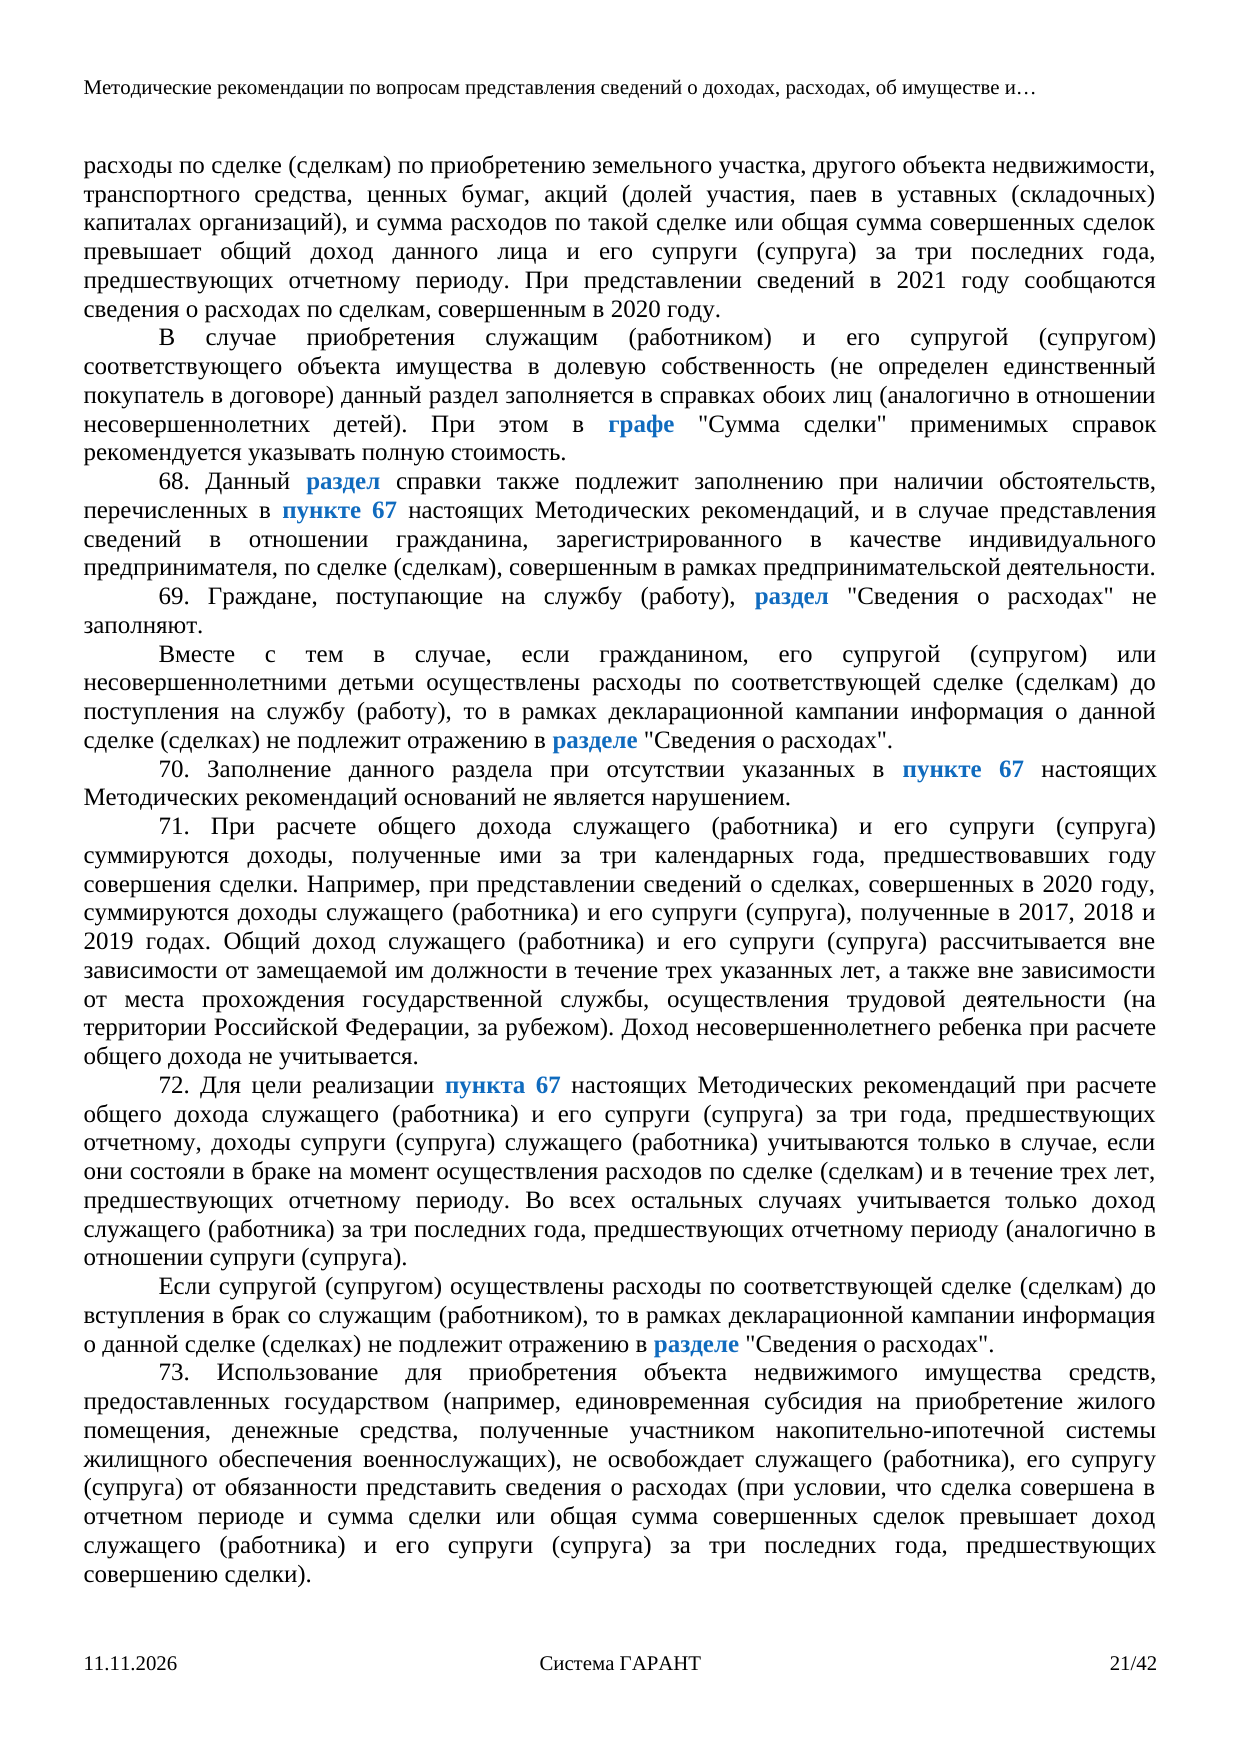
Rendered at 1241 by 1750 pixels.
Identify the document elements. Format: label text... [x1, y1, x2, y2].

text 73. Использование для приобретения объекта недвижимого имущества средств, предоставленных государством (например, единовременная субсидия на приобретение жилого помещения, денежные средства, полученные участником накопительно-ипотечной системы жилищного обеспечения военнослужащих), не освобождает служащего (работника), его супругу (супруга) от обязанности представить сведения о расходах (при условии, что сделка совершена в отчетном периоде и сумма сделки или общая сумма совершенных сделок превышает доход служащего (работника) и его супруги (супруга) за три последних года, предшествующих совершению сделки). [83, 1357, 1157, 1587]
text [83, 150, 1157, 322]
text 71. При расчете общего дохода служащего (работника) и его супруги (супруга) суммируются доходы, полученные ими за три календарных года, предшествовавших году совершения сделки. Например, при представлении сведений о сделках, совершенных в 2020 году, суммируются доходы служащего (работника) и его супруги (супруга), полученные в 2017, 2018 и 2019 годах. Общий доход служащего (работника) и его супруги (супруга) рассчитывается вне зависимости от замещаемой им должности в течение трех указанных лет, а также вне зависимости от места прохождения государственной службы, осуществления трудовой деятельности (на территории Российской Федерации, за рубежом). Доход несовершеннолетнего ребенка при расчете общего дохода не учитывается. [83, 811, 1157, 1070]
text 69. Граждане, поступающие на службу (работу), раздел "Сведения о расходах" не заполняют. [83, 581, 1157, 639]
text 68. Данный раздел справки также подлежит заполнению при наличии обстоятельств, перечисленных в пункте 67 настоящих Методических рекомендаций, и в случае представления сведений в отношении гражданина, зарегистрированного в качестве индивидуального предпринимателя, по сделке (сделкам), совершенным в рамках предпринимательской деятельности. [83, 466, 1157, 581]
text 70. Заполнение данного раздела при отсутствии указанных в пункте 67 настоящих Методических рекомендаций оснований не является нарушением. [83, 754, 1157, 811]
text В случае приобретения служащим (работником) и его супругой (супругом) соответствующего объекта имущества в долевую собственность (не определен единственный покупатель в договоре) данный раздел заполняется в справках обоих лиц (аналогично в отношении несовершеннолетних детей). При этом в графе "Сумма сделки" применимых справок рекомендуется указывать полную стоимость. [83, 322, 1157, 466]
text Если супругой (супругом) осуществлены расходы по соответствующей сделке (сделкам) до вступления в брак со служащим (работником), то в рамках декларационной кампании информация о данной сделке (сделках) не подлежит отражению в разделе "Сведения о расходах". [83, 1271, 1157, 1357]
text Вместе с тем в случае, если гражданином, его супругой (супругом) или несовершеннолетними детьми осуществлены расходы по соответствующей сделке (сделкам) до поступления на службу (работу), то в рамках декларационной кампании информация о данной сделке (сделках) не подлежит отражению в разделе "Сведения о расходах". [83, 639, 1157, 754]
text 72. Для цели реализации пункта 67 настоящих Методических рекомендаций при расчете общего дохода служащего (работника) и его супруги (супруга) за три года, предшествующих отчетному, доходы супруги (супруга) служащего (работника) учитываются только в случае, если они состояли в браке на момент осуществления расходов по сделке (сделкам) и в течение трех лет, предшествующих отчетному периоду. Во всех остальных случаях учитывается только доход служащего (работника) за три последних года, предшествующих отчетному периоду (аналогично в отношении супруги (супруга). [83, 1070, 1157, 1271]
